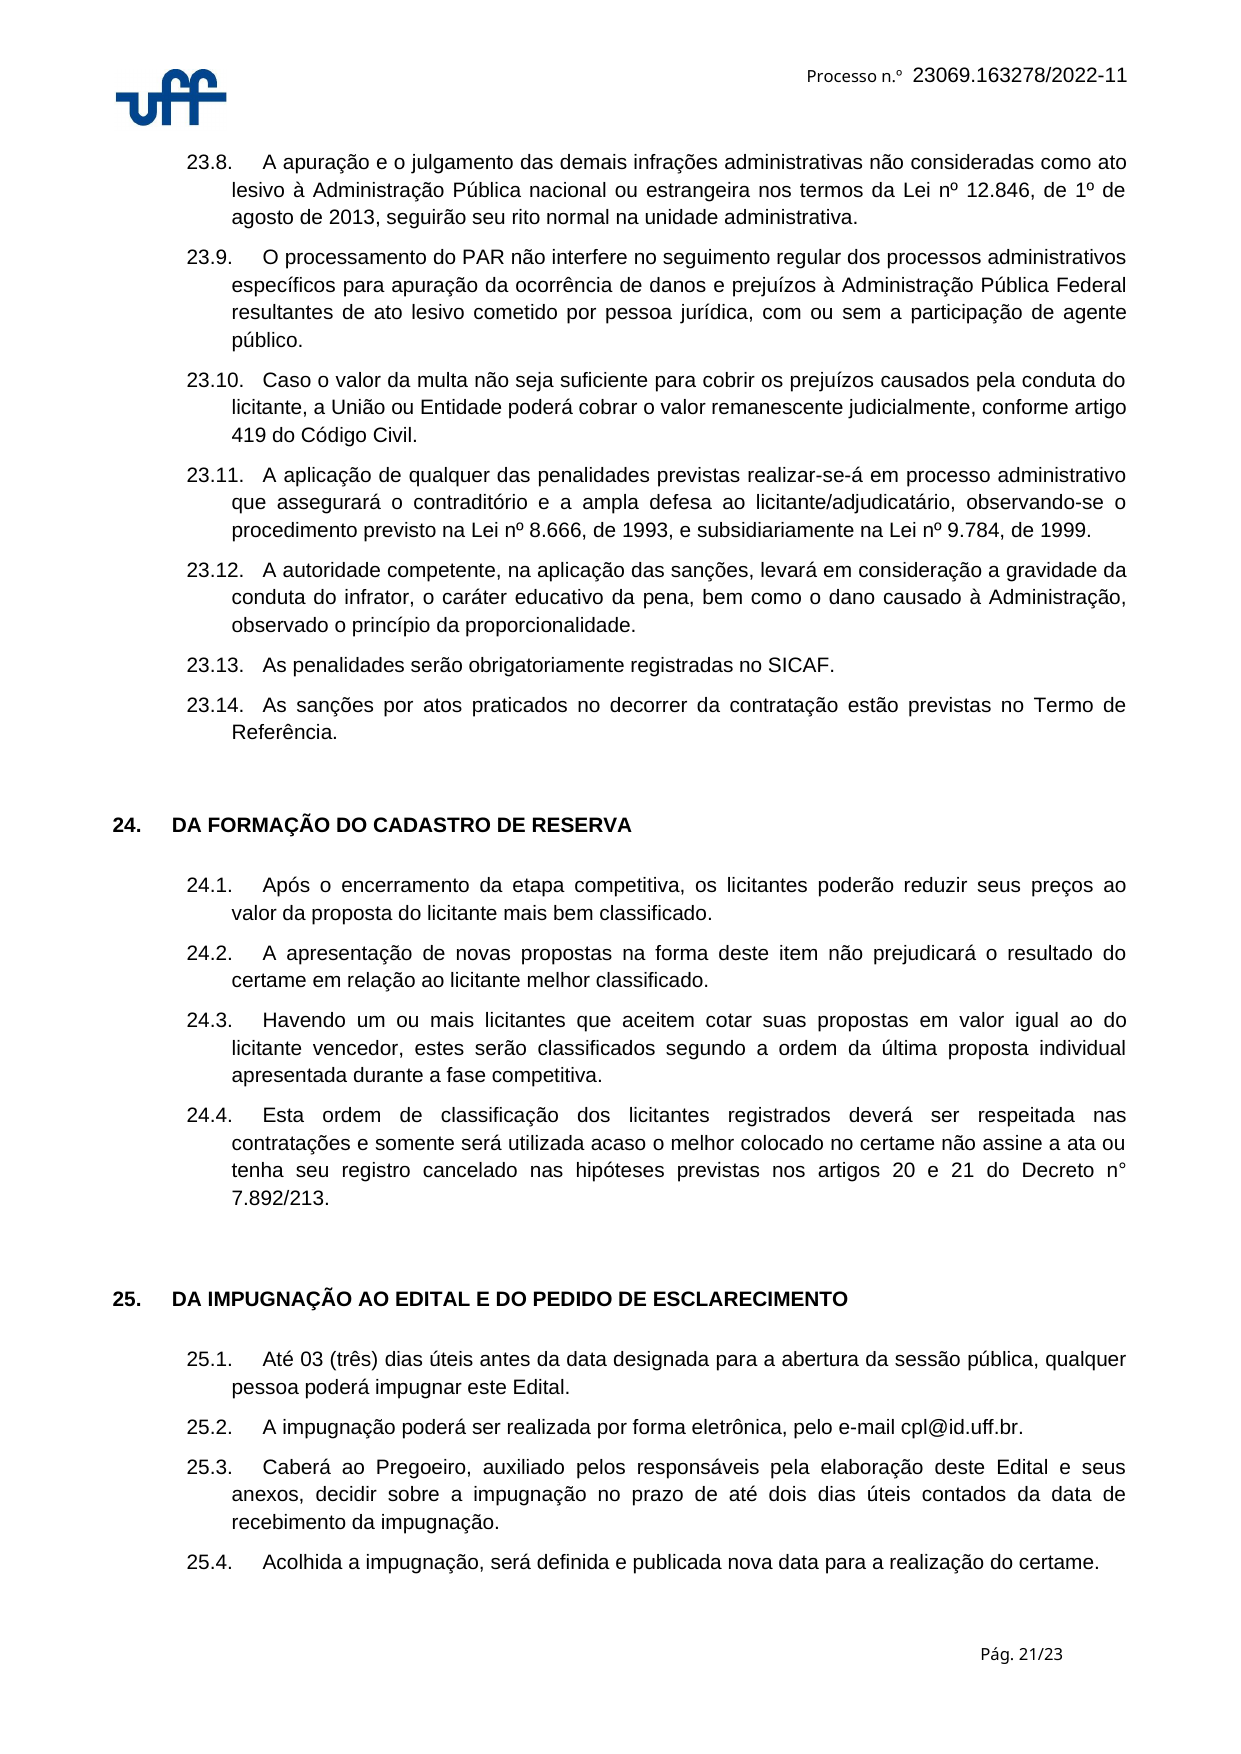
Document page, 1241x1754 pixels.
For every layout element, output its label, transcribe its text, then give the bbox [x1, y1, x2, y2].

list As sanções por atos praticados no decorrer da contratação estão previstas no Termo de Referência. [186, 692, 1128, 744]
list Caberá ao Pregoeiro, auxiliado pelos responsáveis pela elaboração deste Edital e seus anexos, decidir sobre a impugnação no prazo de até dois dias úteis contados da data de recebimento da impugnação. [186, 1455, 1128, 1534]
list Até 03 (três) dias úteis antes da data designada para a abertura da sessão pública, qualquer pessoa poderá impugnar este Edital. [186, 1347, 1128, 1399]
list Caso o valor da multa não seja suficiente para cobrir os prejuízos causados pela conduta do licitante, a União ou Entidade poderá cobrar o valor remanescente judicialmente, conforme artigo 419 do Código Civil. [186, 367, 1128, 446]
list Acolhida a impugnação, será definida e publicada nova data para a realização do certame. [186, 1550, 1128, 1574]
list Após o encerramento da etapa competitiva, os licitantes poderão reduzir seus preços ao valor da proposta do licitante mais bem classificado. [186, 873, 1128, 924]
list Havendo um ou mais licitantes que aceitem cotar suas propostas em valor igual ao do licitante vencedor, estes serão classificados segundo a ordem da última proposta individual apresentada durante a fase competitiva. [186, 1008, 1128, 1087]
list A autoridade competente, na aplicação das sanções, levará em consideração a gravidade da conduta do infrator, o caráter educativo da pena, bem como o dano causado à Administração, observado o princípio da proporcionalidade. [186, 557, 1128, 636]
list A aplicação de qualquer das penalidades previstas realizar-se-á em processo administrativo que assegurará o contraditório e a ampla defesa ao licitante/adjudicatário, observando-se o procedimento previsto na Lei nº 8.666, de 1993, e subsidiariamente na Lei nº 9.784, de 1999. [186, 462, 1128, 541]
list DA FORMAÇÃO DO CADASTRO DE RESERVA [112, 812, 1128, 836]
list Esta ordem de classificação dos licitantes registrados deverá ser respeitada nas contratações e somente será utilizada acaso o melhor colocado no certame não assine a ata ou tenha seu registro cancelado nas hipóteses previstas nos artigos 20 e 21 do Decreto n° 7.892/213. [186, 1103, 1128, 1209]
list A impugnação poderá ser realizada por forma eletrônica, pelo e-mail cpl@id.uff.br. [186, 1415, 1128, 1439]
list A apuração e o julgamento das demais infrações administrativas não consideradas como ato lesivo à Administração Pública nacional ou estrangeira nos termos da Lei nº 12.846, de 1º de agosto de 2013, seguirão seu rito normal na unidade administrativa. [186, 150, 1128, 229]
picture [114, 69, 227, 131]
list As penalidades serão obrigatoriamente registradas no SICAF. [186, 652, 1128, 676]
list O processamento do PAR não interfere no seguimento regular dos processos administrativos específicos para apuração da ocorrência de danos e prejuízos à Administração Pública Federal resultantes de ato lesivo cometido por pessoa jurídica, com ou sem a participação de agente público. [186, 245, 1128, 351]
list A apresentação de novas propostas na forma deste item não prejudicará o resultado do certame em relação ao licitante melhor classificado. [186, 940, 1128, 992]
list DA IMPUGNAÇÃO AO EDITAL E DO PEDIDO DE ESCLARECIMENTO [112, 1287, 1128, 1311]
